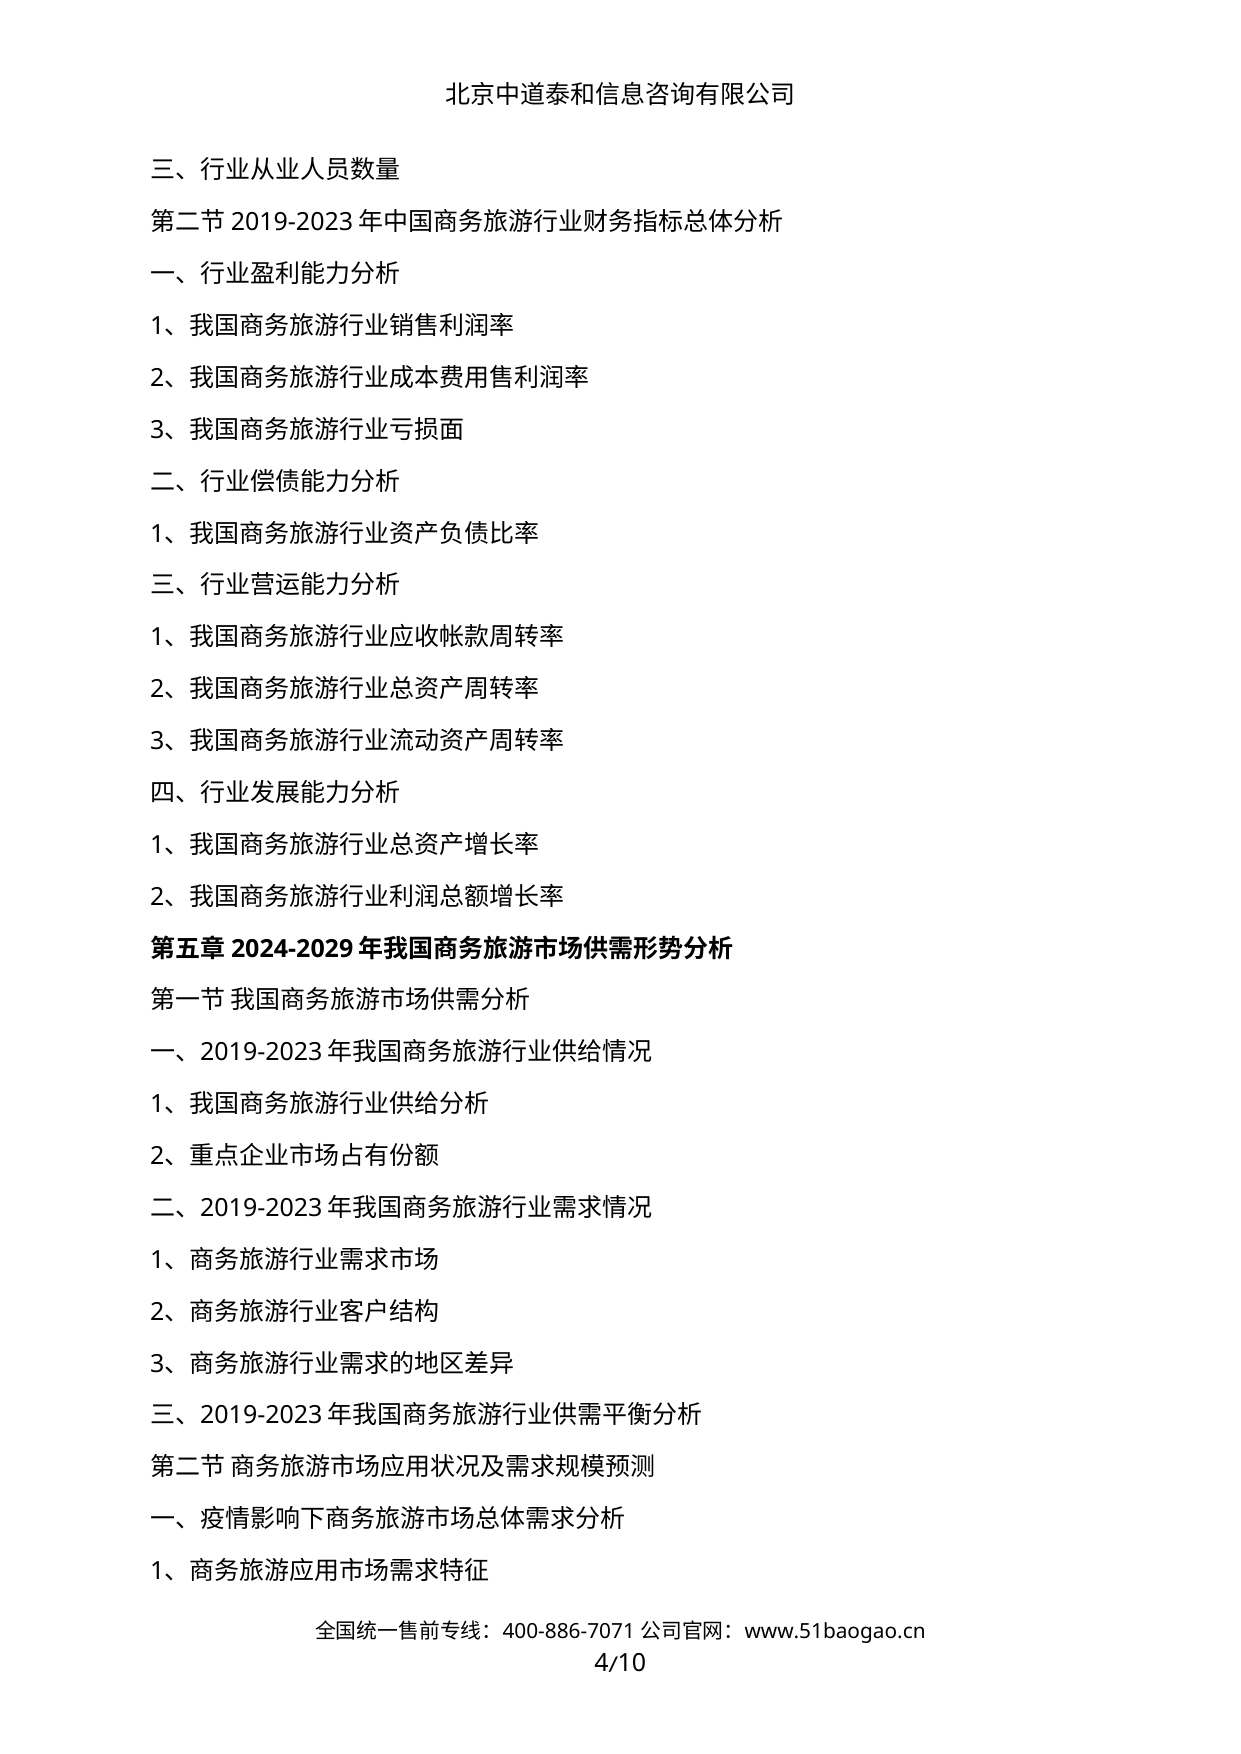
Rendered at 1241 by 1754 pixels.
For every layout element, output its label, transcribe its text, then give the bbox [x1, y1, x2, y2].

text 三、行业从业人员数量 [150, 150, 1090, 186]
text 2、商务旅游行业客户结构 [150, 1291, 1090, 1327]
text 1、我国商务旅游行业销售利润率 [150, 306, 1090, 342]
text 第五章 2024-2029年我国商务旅游市场供需形势分析 [150, 928, 1090, 964]
text 一、行业盈利能力分析 [150, 254, 1090, 290]
text 第二节 2019-2023年中国商务旅游行业财务指标总体分析 [150, 202, 1090, 238]
text 3、我国商务旅游行业流动资产周转率 [150, 721, 1090, 757]
text 2、我国商务旅游行业总资产周转率 [150, 669, 1090, 705]
text 四、行业发展能力分析 [150, 772, 1090, 809]
text 3、我国商务旅游行业亏损面 [150, 409, 1090, 446]
text 1、商务旅游行业需求市场 [150, 1239, 1090, 1276]
text 2、我国商务旅游行业成本费用售利润率 [150, 357, 1090, 394]
text 1、我国商务旅游行业应收帐款周转率 [150, 617, 1090, 653]
text 二、2019-2023年我国商务旅游行业需求情况 [150, 1187, 1090, 1224]
text 1、商务旅游应用市场需求特征 [150, 1551, 1090, 1587]
text 三、行业营运能力分析 [150, 565, 1090, 601]
text 一、疫情影响下商务旅游市场总体需求分析 [150, 1499, 1090, 1535]
text 第一节 我国商务旅游市场供需分析 [150, 980, 1090, 1016]
text 二、行业偿债能力分析 [150, 461, 1090, 497]
text 1、我国商务旅游行业资产负债比率 [150, 513, 1090, 549]
text 1、我国商务旅游行业总资产增长率 [150, 824, 1090, 861]
text 一、2019-2023年我国商务旅游行业供给情况 [150, 1032, 1090, 1068]
text 三、2019-2023年我国商务旅游行业供需平衡分析 [150, 1395, 1090, 1431]
text 1、我国商务旅游行业供给分析 [150, 1084, 1090, 1120]
text 2、我国商务旅游行业利润总额增长率 [150, 876, 1090, 912]
text 2、重点企业市场占有份额 [150, 1136, 1090, 1172]
text 3、商务旅游行业需求的地区差异 [150, 1343, 1090, 1379]
text 第二节 商务旅游市场应用状况及需求规模预测 [150, 1447, 1090, 1483]
